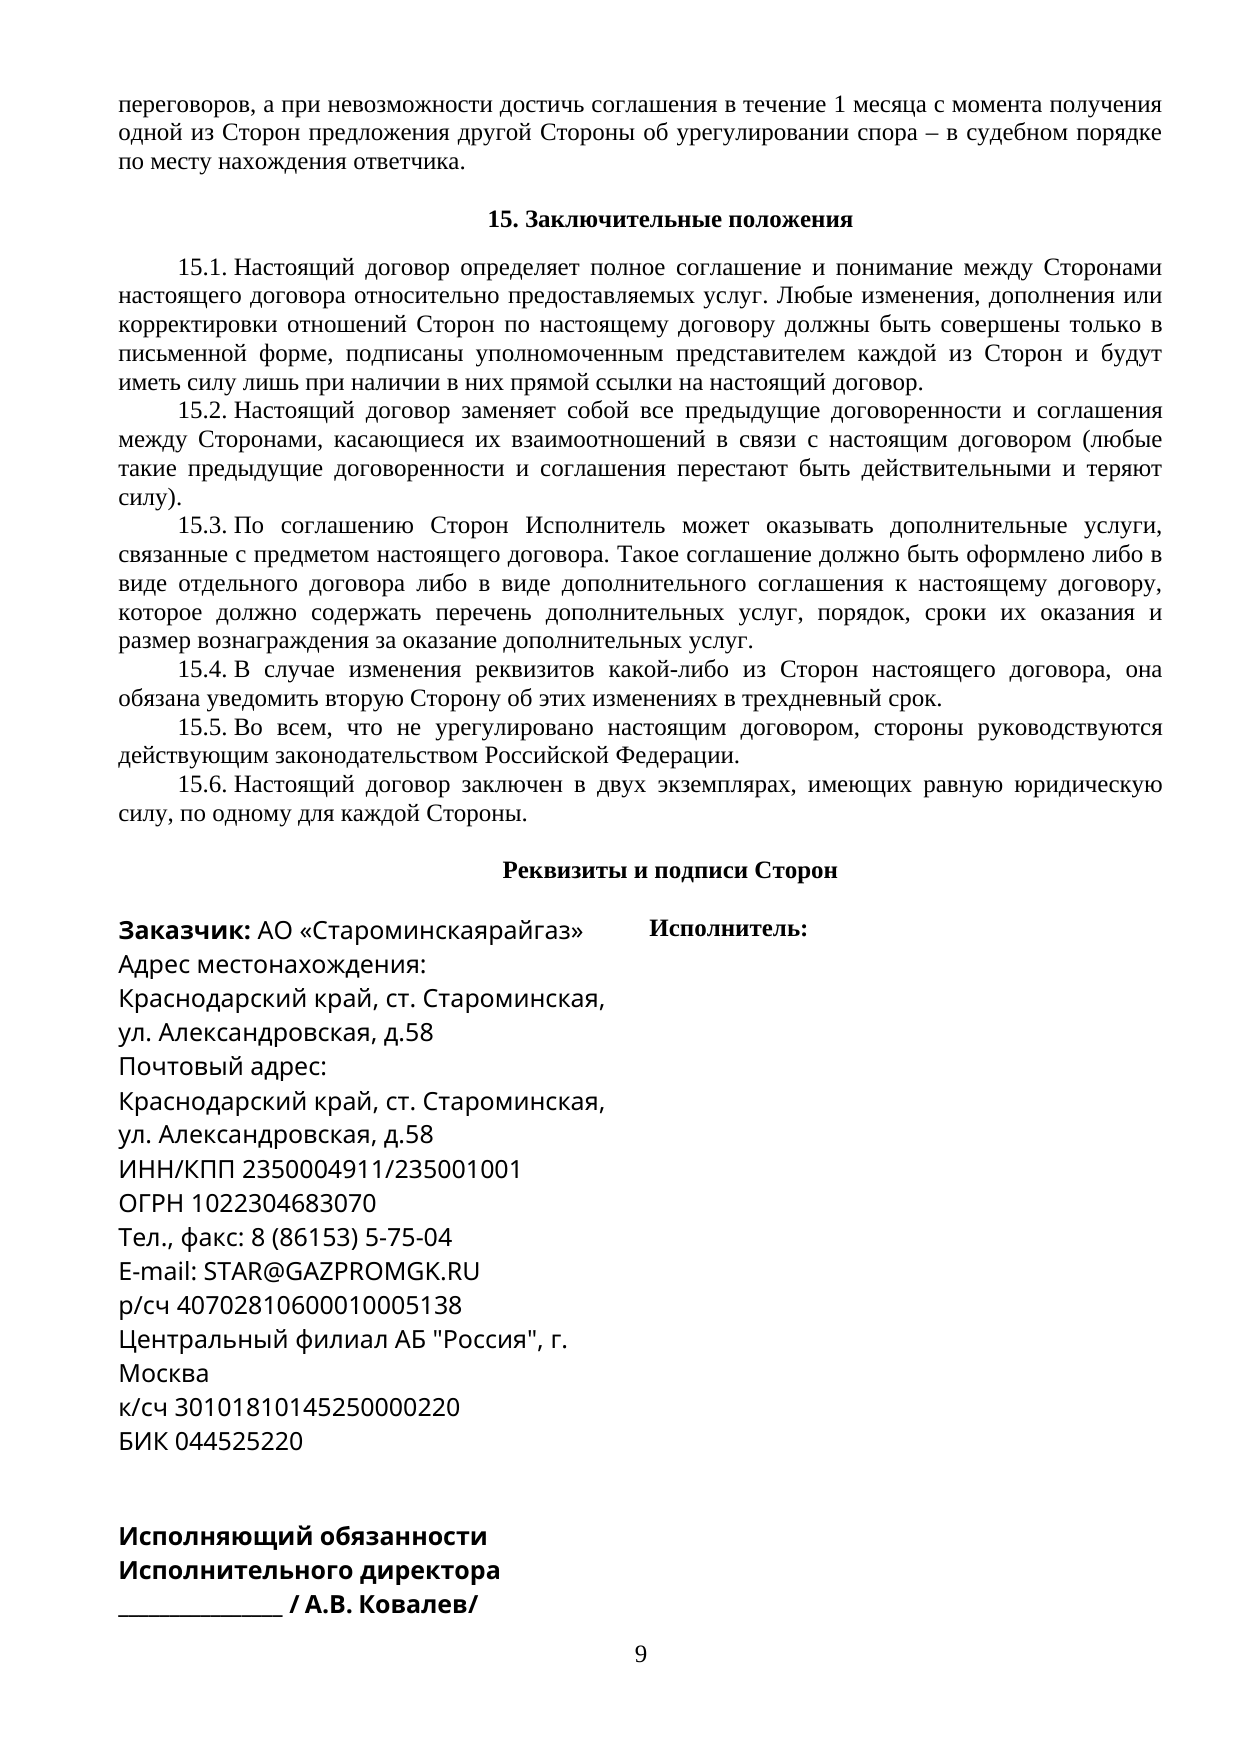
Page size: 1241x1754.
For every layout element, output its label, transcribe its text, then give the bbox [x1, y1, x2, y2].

list Настоящий договор заключен в двух экземплярах, имеющих равную юридическую силу, по одному для каждой Стороны. [118, 769, 1163, 827]
list Во всем, что не урегулировано настоящим договором, стороны руководствуются действующим законодательством Российской Федерации. [118, 712, 1163, 769]
table_header Исполнитель: [638, 913, 1160, 1621]
list По соглашению Сторон Исполнитель может оказывать дополнительные услуги, связанные с предметом настоящего договора. Такое соглашение должно быть оформлено либо в виде отдельного договора либо в виде дополнительного соглашения к настоящему договору, которое должно содержать перечень дополнительных услуг, порядок, сроки их оказания и размер вознаграждения за оказание дополнительных услуг. [118, 510, 1163, 654]
list Настоящий договор определяет полное соглашение и понимание между Сторонами настоящего договора относительно предоставляемых услуг. Любые изменения, дополнения или корректировки отношений Сторон по настоящему договору должны быть совершены только в письменной форме, подписаны уполномоченным представителем каждой из Сторон и будут иметь силу лишь при наличии в них прямой ссылки на настоящий договор. [118, 252, 1163, 395]
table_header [107, 913, 638, 1621]
list В случае изменения реквизитов какой-либо из Сторон настоящего договора, она обязана уведомить вторую Сторону об этих изменениях в трехдневный срок. [118, 654, 1163, 712]
text Реквизиты и подписи Сторон [118, 855, 1163, 884]
list Настоящий договор заменяет собой все предыдущие договоренности и соглашения между Сторонами, касающиеся их взаимоотношений в связи с настоящим договором (любые такие предыдущие договоренности и соглашения перестают быть действительными и теряют силу). [118, 395, 1163, 510]
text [118, 89, 1163, 175]
text 15. Заключительные положения [118, 204, 1163, 232]
